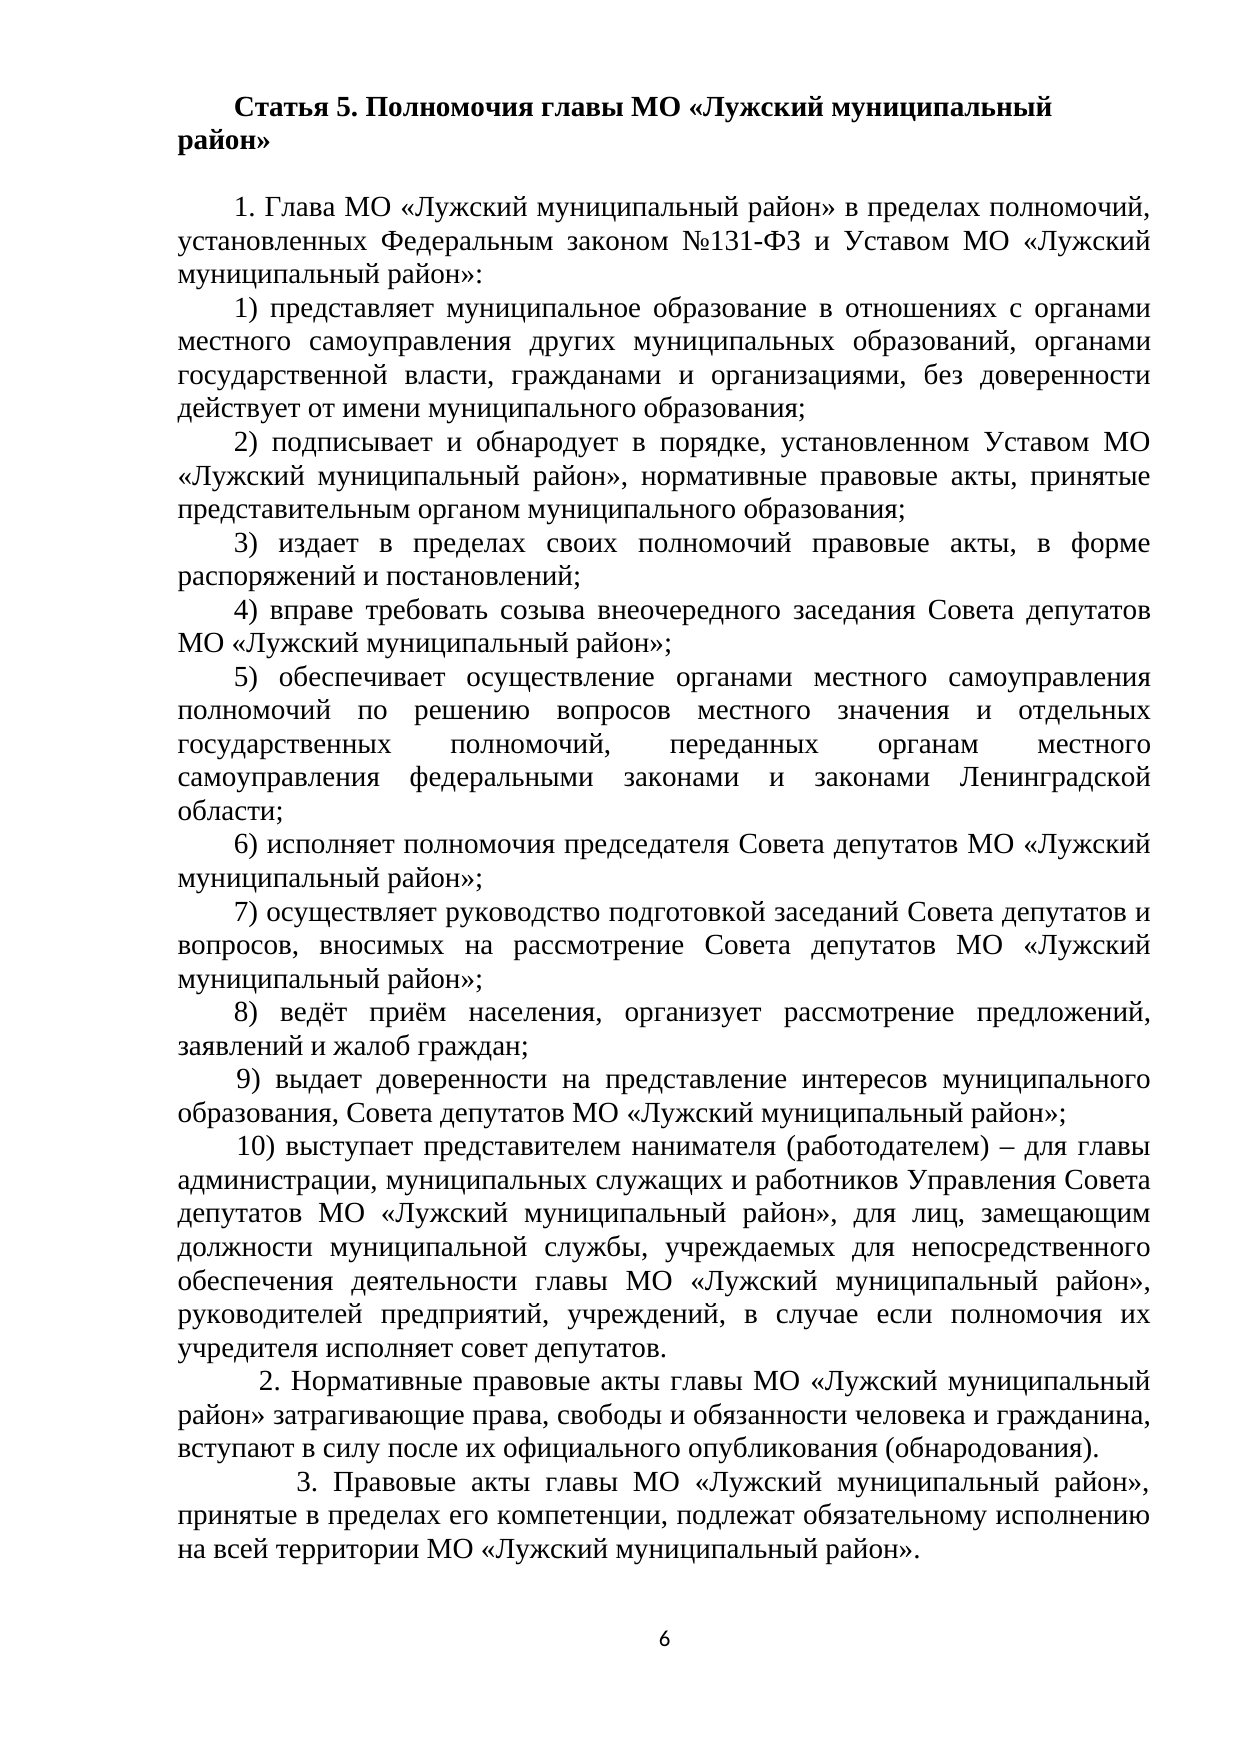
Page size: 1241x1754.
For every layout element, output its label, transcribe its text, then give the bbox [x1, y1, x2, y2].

text 2) подписывает и обнародует в порядке, установленном Уставом МО «Лужский муниципальный район», нормативные правовые акты, принятые представительным органом муниципального образования; [177, 424, 1152, 525]
text 1. Глава МО «Лужский муниципальный район» в пределах полномочий, установленных Федеральным законом №131-ФЗ и Уставом МО «Лужский муниципальный район»: [177, 189, 1152, 290]
text 10) выступает представителем нанимателя (работодателем) – для главы администрации, муниципальных служащих и работников Управления Совета депутатов МО «Лужский муниципальный район», для лиц, замещающим должности муниципальной службы, учреждаемых для непосредственного обеспечения деятельности главы МО «Лужский муниципальный район», руководителей предприятий, учреждений, в случае если полномочия их учредителя исполняет совет депутатов. [177, 1128, 1152, 1363]
text 3) издает в пределах своих полномочий правовые акты, в форме распоряжений и постановлений; [177, 525, 1152, 592]
text 8) ведёт приём населения, организует рассмотрение предложений, заявлений и жалоб граждан; [177, 994, 1152, 1061]
text 5) обеспечивает осуществление органами местного самоуправления полномочий по решению вопросов местного значения и отдельных государственных полномочий, переданных органам местного самоуправления федеральными законами и законами Ленинградской области; [177, 659, 1152, 827]
text 4) вправе требовать созыва внеочередного заседания Совета депутатов МО «Лужский муниципальный район»; [177, 592, 1152, 659]
text 9) выдает доверенности на представление интересов муниципального образования, Совета депутатов МО «Лужский муниципальный район»; [177, 1061, 1152, 1128]
text 6) исполняет полномочия председателя Совета депутатов МО «Лужский муниципальный район»; [177, 827, 1152, 894]
text 2. Нормативные правовые акты главы МО «Лужский муниципальный район» затрагивающие права, свободы и обязанности человека и гражданина, вступают в силу после их официального опубликования (обнародования). [177, 1363, 1152, 1464]
text Статья 5. Полномочия главы МО «Лужский муниципальный район» [177, 89, 1152, 156]
text 1) представляет муниципальное образование в отношениях с органами местного самоуправления других муниципальных образований, органами государственной власти, гражданами и организациями, без доверенности действует от имени муниципального образования; [177, 290, 1152, 424]
text 3. Правовые акты главы МО «Лужский муниципальный район», принятые в пределах его компетенции, подлежат обязательному исполнению на всей территории МО «Лужский муниципальный район». [177, 1464, 1152, 1564]
text 7) осуществляет руководство подготовкой заседаний Совета депутатов и вопросов, вносимых на рассмотрение Совета депутатов МО «Лужский муниципальный район»; [177, 894, 1152, 994]
